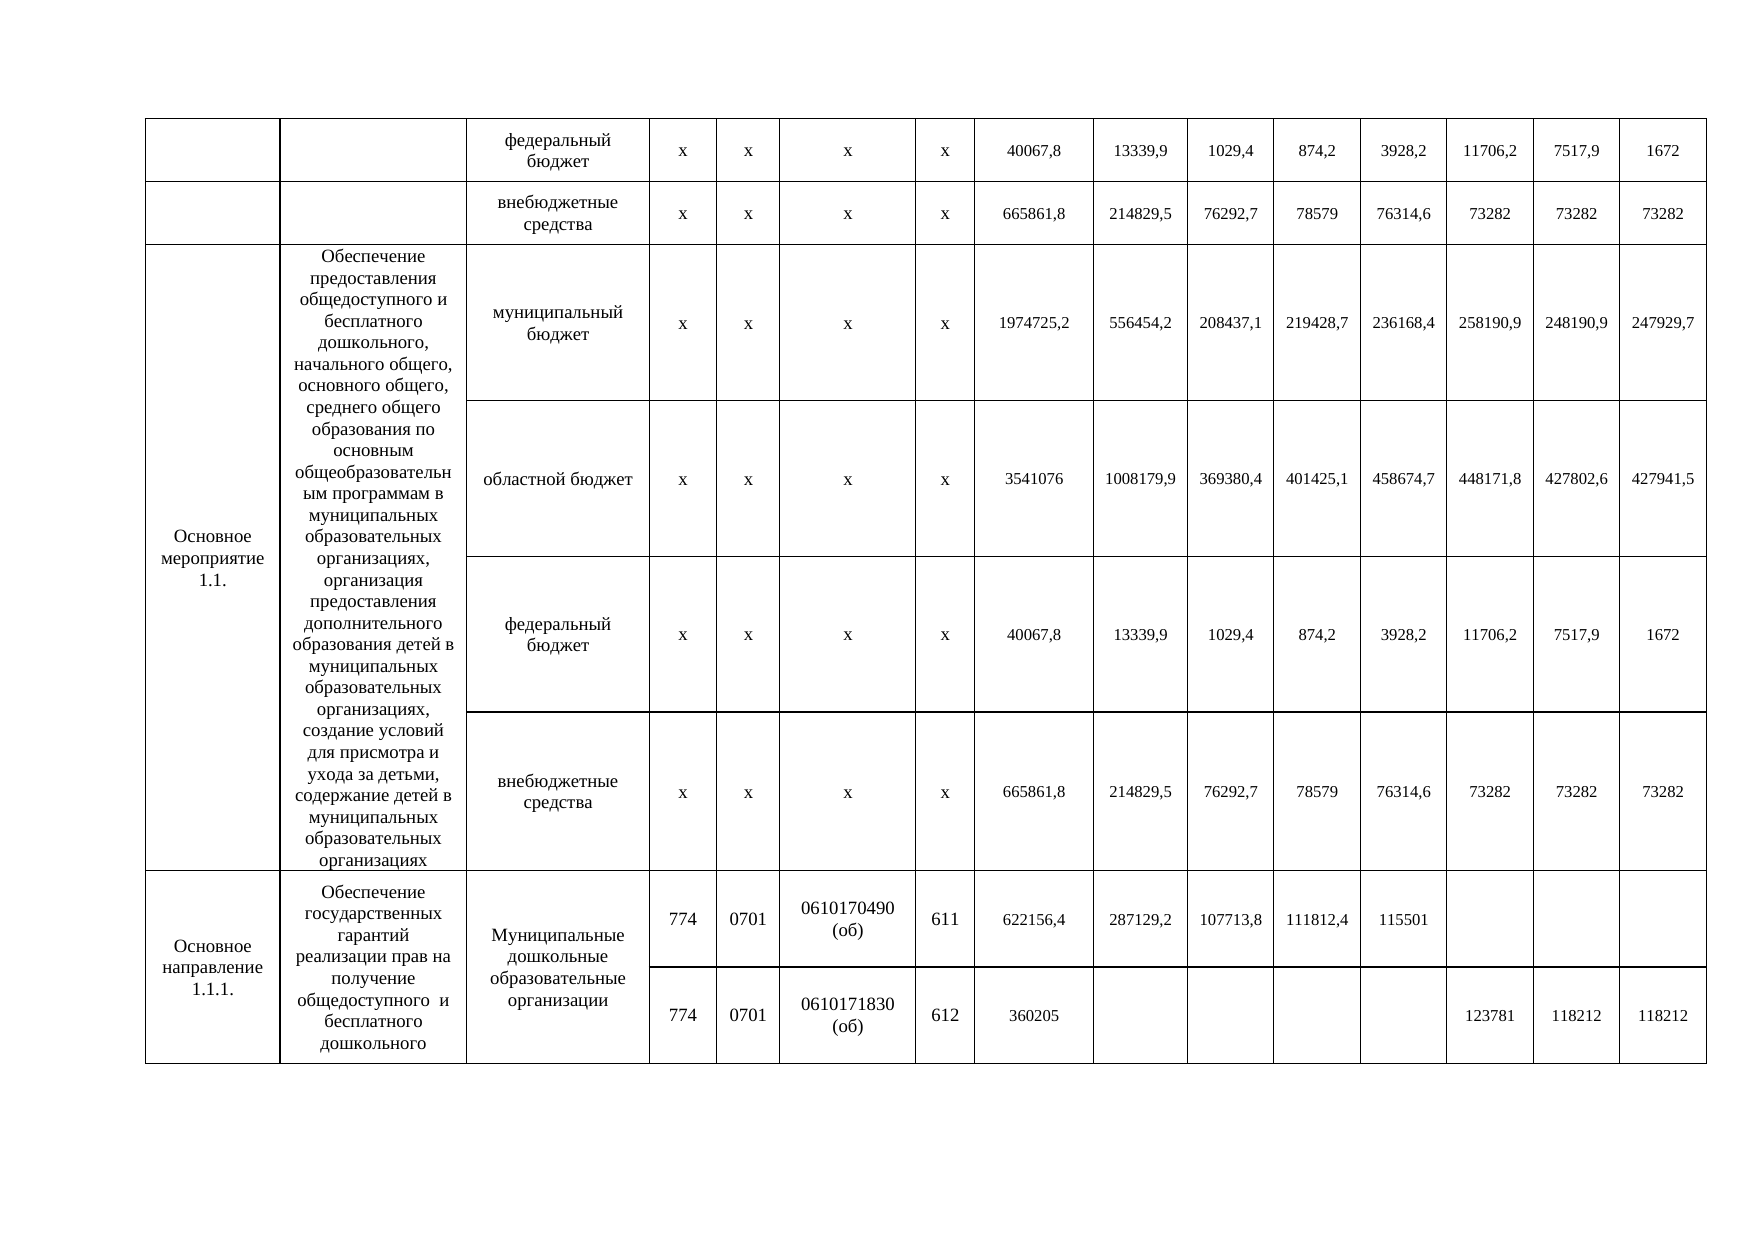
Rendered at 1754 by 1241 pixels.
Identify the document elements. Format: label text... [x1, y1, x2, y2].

table_cell 427802,6 [1534, 401, 1619, 556]
table_cell 73282 [1447, 182, 1533, 244]
table_cell 448171,8 [1447, 401, 1533, 556]
table_cell 13339,9 [1094, 557, 1187, 711]
table_cell 11706,2 [1447, 119, 1533, 181]
table_cell Основное мероприятие 1.1. [146, 245, 279, 870]
table_cell 874,2 [1274, 557, 1360, 711]
table_cell 1974725,2 [975, 245, 1093, 400]
table_cell 1008179,9 [1094, 401, 1187, 556]
table_cell 123781 [1447, 968, 1533, 1062]
table_cell Обеспечение государственных гарантий реализации прав на получение общедоступного и бесплатного дошкольного образования [281, 871, 466, 1062]
table_cell 3541076 [975, 401, 1093, 556]
table_cell х [916, 245, 974, 400]
table_cell х [717, 245, 779, 400]
table_cell [1620, 871, 1706, 966]
table_cell 78579 [1274, 713, 1360, 870]
table_cell х [650, 182, 716, 244]
table_cell 76314,6 [1361, 182, 1446, 244]
table_cell 1672 [1620, 557, 1706, 711]
table_cell х [780, 182, 915, 244]
table_cell 13339,9 [1094, 119, 1187, 181]
table_cell 622156,4 [975, 871, 1093, 966]
table_cell 73282 [1534, 182, 1619, 244]
table_cell 40067,8 [975, 557, 1093, 711]
table_cell 73282 [1534, 713, 1619, 870]
table_cell х [916, 557, 974, 711]
table_cell 1029,4 [1188, 557, 1273, 711]
table_cell х [780, 401, 915, 556]
table_cell 0610170490 (об) [780, 871, 915, 966]
table_cell 612 [916, 968, 974, 1062]
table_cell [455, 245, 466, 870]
table_cell х [916, 182, 974, 244]
table_cell х [717, 713, 779, 870]
table_cell внебюджетные средства [467, 713, 649, 870]
table_cell [1274, 968, 1360, 1062]
table_cell областной бюджет [467, 401, 649, 556]
table_cell 11706,2 [1447, 557, 1533, 711]
table_cell 118212 [1620, 968, 1706, 1062]
table_cell 115501 [1361, 871, 1446, 966]
table_cell 0701 [717, 968, 779, 1062]
table_cell 214829,5 [1094, 182, 1187, 244]
table_cell 774 [650, 968, 716, 1062]
table_cell 111812,4 [1274, 871, 1360, 966]
table_cell 118212 [1534, 968, 1619, 1062]
table_cell [1447, 871, 1533, 966]
table_cell х [717, 401, 779, 556]
table_cell 3928,2 [1361, 557, 1446, 711]
table_cell 3928,2 [1361, 119, 1446, 181]
table_cell х [916, 713, 974, 870]
table_cell 76292,7 [1188, 182, 1273, 244]
table_cell х [650, 245, 716, 400]
table_cell 78579 [1274, 182, 1360, 244]
table_cell федеральный бюджет [467, 119, 649, 181]
table_cell 258190,9 [1447, 245, 1533, 400]
table_cell х [650, 401, 716, 556]
table_cell [1188, 968, 1273, 1062]
table_cell 401425,1 [1274, 401, 1360, 556]
table_cell 611 [916, 871, 974, 966]
table_cell 7517,9 [1534, 557, 1619, 711]
table_cell 7517,9 [1534, 119, 1619, 181]
table_cell внебюджетные средства [467, 182, 649, 244]
table_cell х [780, 713, 915, 870]
table_cell [1094, 968, 1187, 1062]
table_cell [146, 119, 279, 181]
table_cell 1029,4 [1188, 119, 1273, 181]
table_cell х [780, 245, 915, 400]
table_cell 76292,7 [1188, 713, 1273, 870]
table_cell Основное направление 1.1.1. [146, 871, 279, 1062]
table_cell 1672 [1620, 119, 1706, 181]
table_cell 208437,1 [1188, 245, 1273, 400]
table_cell [146, 182, 279, 244]
table_cell 665861,8 [975, 713, 1093, 870]
table_cell х [916, 401, 974, 556]
table_cell федеральный бюджет [467, 557, 649, 711]
table_cell [1534, 871, 1619, 966]
table_cell 73282 [1620, 182, 1706, 244]
table_cell [1361, 968, 1446, 1062]
table_cell 219428,7 [1274, 245, 1360, 400]
table_cell 427941,5 [1620, 401, 1706, 556]
table_cell 247929,7 [1620, 245, 1706, 400]
table_cell 107713,8 [1188, 871, 1273, 966]
table_cell 248190,9 [1534, 245, 1619, 400]
table_cell [281, 119, 466, 181]
table_cell х [780, 557, 915, 711]
table_cell х [717, 557, 779, 711]
table_cell 874,2 [1274, 119, 1360, 181]
table_cell 665861,8 [975, 182, 1093, 244]
table_cell 73282 [1620, 713, 1706, 870]
table_cell 360205 [975, 968, 1093, 1062]
table_cell 0701 [717, 871, 779, 966]
table_cell 76314,6 [1361, 713, 1446, 870]
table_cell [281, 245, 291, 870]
table_cell 236168,4 [1361, 245, 1446, 400]
table_cell 40067,8 [975, 119, 1093, 181]
table_cell муниципальный бюджет [467, 245, 649, 400]
table_cell х [717, 182, 779, 244]
table_cell 556454,2 [1094, 245, 1187, 400]
table_cell 214829,5 [1094, 713, 1187, 870]
table_cell 73282 [1447, 713, 1533, 870]
table_cell 369380,4 [1188, 401, 1273, 556]
table_cell 287129,2 [1094, 871, 1187, 966]
table_cell 0610171830 (об) [780, 968, 915, 1062]
table_cell х [650, 119, 716, 181]
table_cell х [650, 713, 716, 870]
table_cell 458674,7 [1361, 401, 1446, 556]
table_cell х [717, 119, 779, 181]
table_cell 774 [650, 871, 716, 966]
table_cell Муниципальные дошкольные образовательные организации [467, 871, 649, 1062]
table_cell х [780, 119, 915, 181]
table_cell х [650, 557, 716, 711]
table_cell х [916, 119, 974, 181]
table_cell [281, 182, 466, 244]
